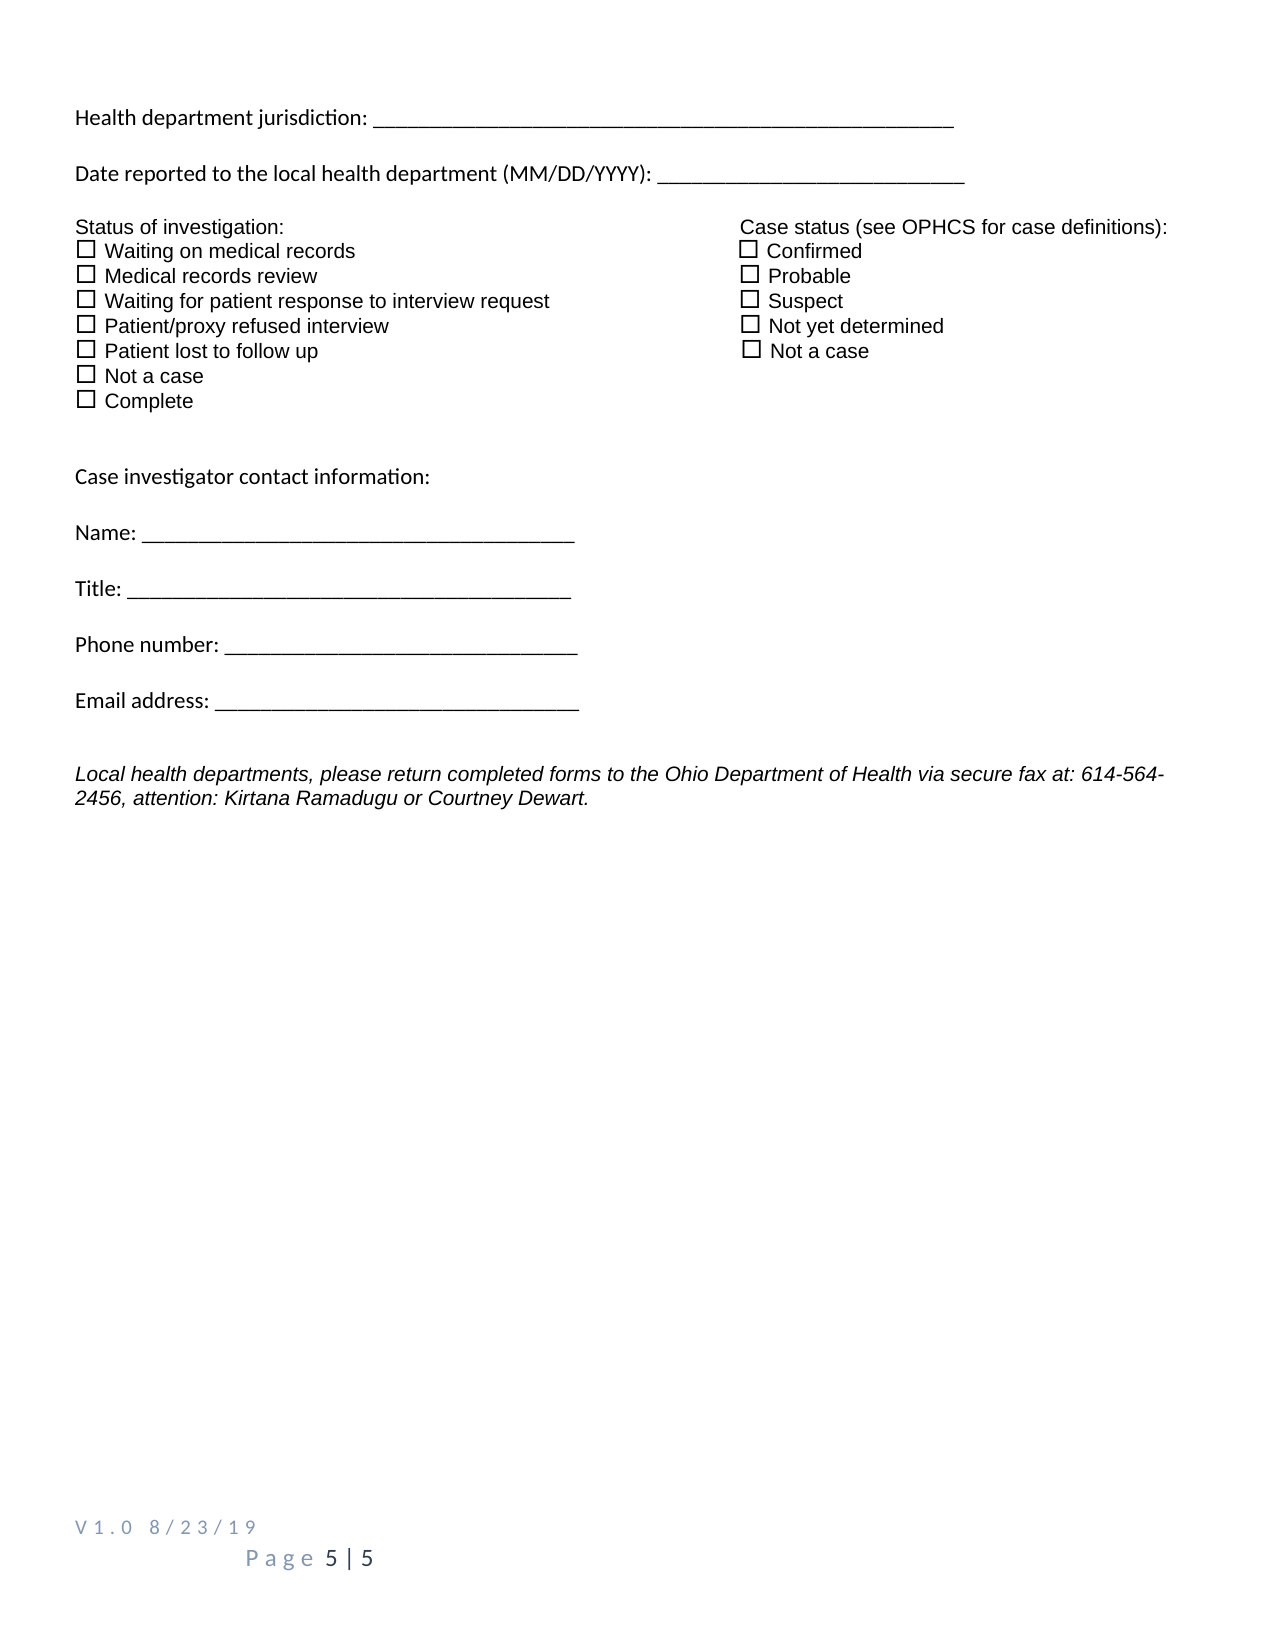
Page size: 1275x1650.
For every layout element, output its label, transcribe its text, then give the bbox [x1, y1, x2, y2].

text Phone number: _______________________________ [75, 630, 1200, 658]
text Patient/proxy refused interview Not yet determined [75, 314, 1200, 339]
text Waiting on medical records Confirmed [75, 239, 1200, 264]
text Patient lost to follow up Not a case [75, 339, 1200, 364]
text Email address: ________________________________ [75, 686, 1200, 714]
text Name: ______________________________________ [75, 518, 1200, 546]
text Title: _______________________________________ [75, 574, 1200, 602]
text Waiting for patient response to interview request Suspect [75, 289, 1200, 314]
text Complete [75, 389, 1200, 414]
text Case investigator contact information: [75, 462, 1200, 490]
text Health department jurisdiction: ___________________________________________________ [75, 103, 1200, 131]
text Medical records review Probable [75, 264, 1200, 289]
text Not a case [75, 364, 1200, 389]
text Date reported to the local health department (MM/DD/YYYY): ___________________________ [75, 159, 1200, 187]
text Local health departments, please return completed forms to the Ohio Department of Health via secure fax at: 614-564-2456, attention: Kirtana Ramadugu or Courtney Dewart. [75, 762, 1200, 810]
text Status of investigation: Case status (see OPHCS for case definitions): [75, 215, 1200, 239]
